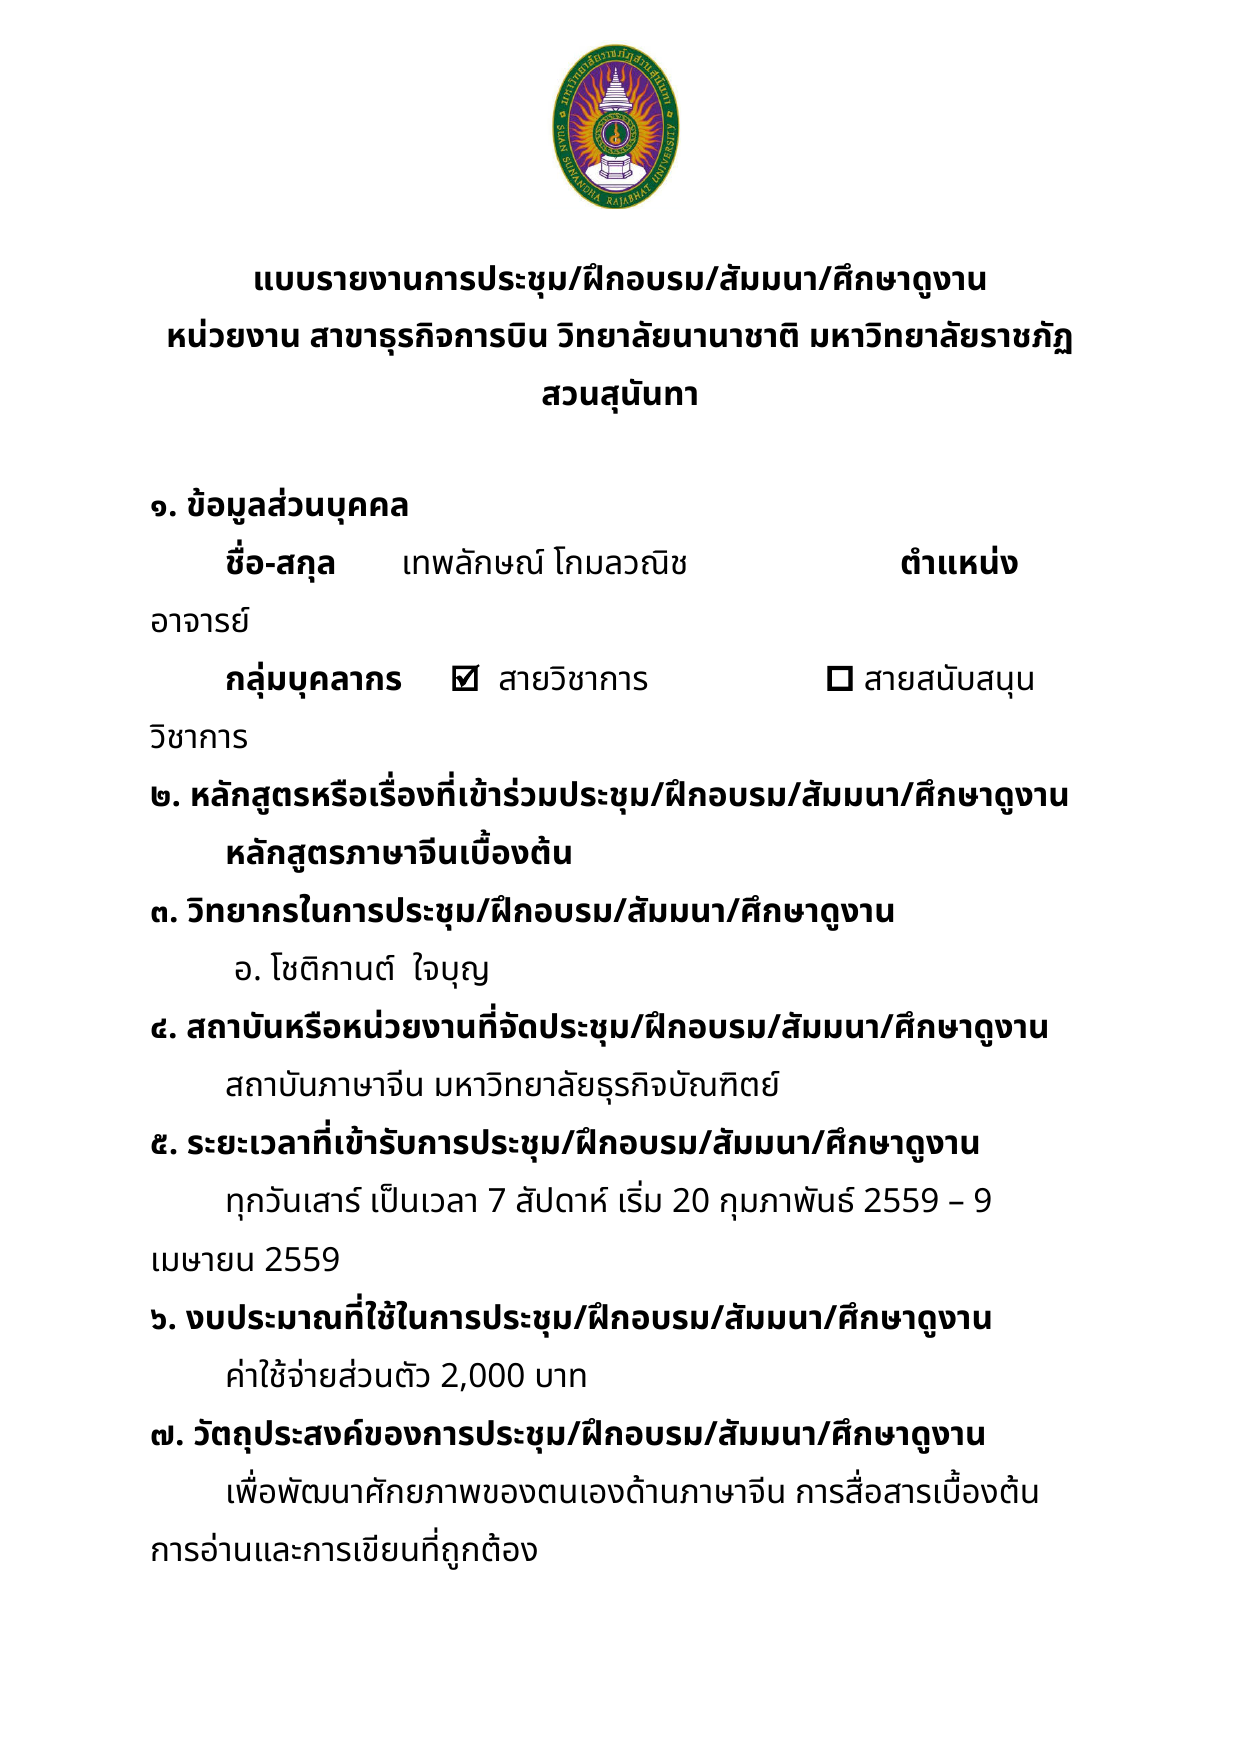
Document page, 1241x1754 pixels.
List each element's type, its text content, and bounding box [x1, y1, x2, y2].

text แบบรายงานการประชุม/ฝึกอบรม/สัมมนา/ศึกษาดูงาน [150, 254, 1090, 305]
text ค่าใช้จ่ายส่วนตัว 2,000 บาท [150, 1352, 1090, 1402]
text ๓. วิทยากรในการประชุม/ฝึกอบรม/สัมมนา/ศึกษาดูงาน [150, 887, 1090, 937]
text ๑. ข้อมูลส่วนบุคคล [150, 481, 1090, 531]
picture [546, 40, 682, 209]
text ชื่อ-สกุล เทพลักษณ์ โกมลวณิช ตำแหน่ง อาจารย์ [150, 539, 1090, 647]
text ๖. งบประมาณที่ใช้ในการประชุม/ฝึกอบรม/สัมมนา/ศึกษาดูงาน [150, 1293, 1090, 1344]
text หลักสูตรภาษาจีนเบื้องต้น [150, 829, 1090, 879]
text ๗. วัตถุประสงค์ของการประชุม/ฝึกอบรม/สัมมนา/ศึกษาดูงาน [150, 1410, 1090, 1460]
text อ. โชติกานต์ ใจบุญ [150, 945, 1090, 996]
text ๔. สถาบันหรือหน่วยงานที่จัดประชุม/ฝึกอบรม/สัมมนา/ศึกษาดูงาน [150, 1003, 1090, 1054]
text ๒. หลักสูตรหรือเรื่องที่เข้าร่วมประชุม/ฝึกอบรม/สัมมนา/ศึกษาดูงาน [150, 771, 1090, 821]
text เพื่อพัฒนาศักยภาพของตนเองด้านภาษาจีน การสื่อสารเบื้องต้น การอ่านและการเขียนที่ถูกต้อง [150, 1468, 1090, 1576]
text สถาบันภาษาจีน มหาวิทยาลัยธุรกิจบัณฑิตย์ [150, 1061, 1090, 1112]
text ทุกวันเสาร์ เป็นเวลา 7 สัปดาห์ เริ่ม 20 กุมภาพันธ์ 2559 – 9 เมษายน 2559 [150, 1177, 1090, 1286]
text ๕. ระยะเวลาที่เข้ารับการประชุม/ฝึกอบรม/สัมมนา/ศึกษาดูงาน [150, 1119, 1090, 1170]
text กลุ่มบุคลากร สายวิชาการ สายสนับสนุนวิชาการ [150, 655, 1090, 763]
text หน่วยงาน สาขาธุรกิจการบิน วิทยาลัยนานาชาติ มหาวิทยาลัยราชภัฏสวนสุนันทา [150, 312, 1090, 421]
